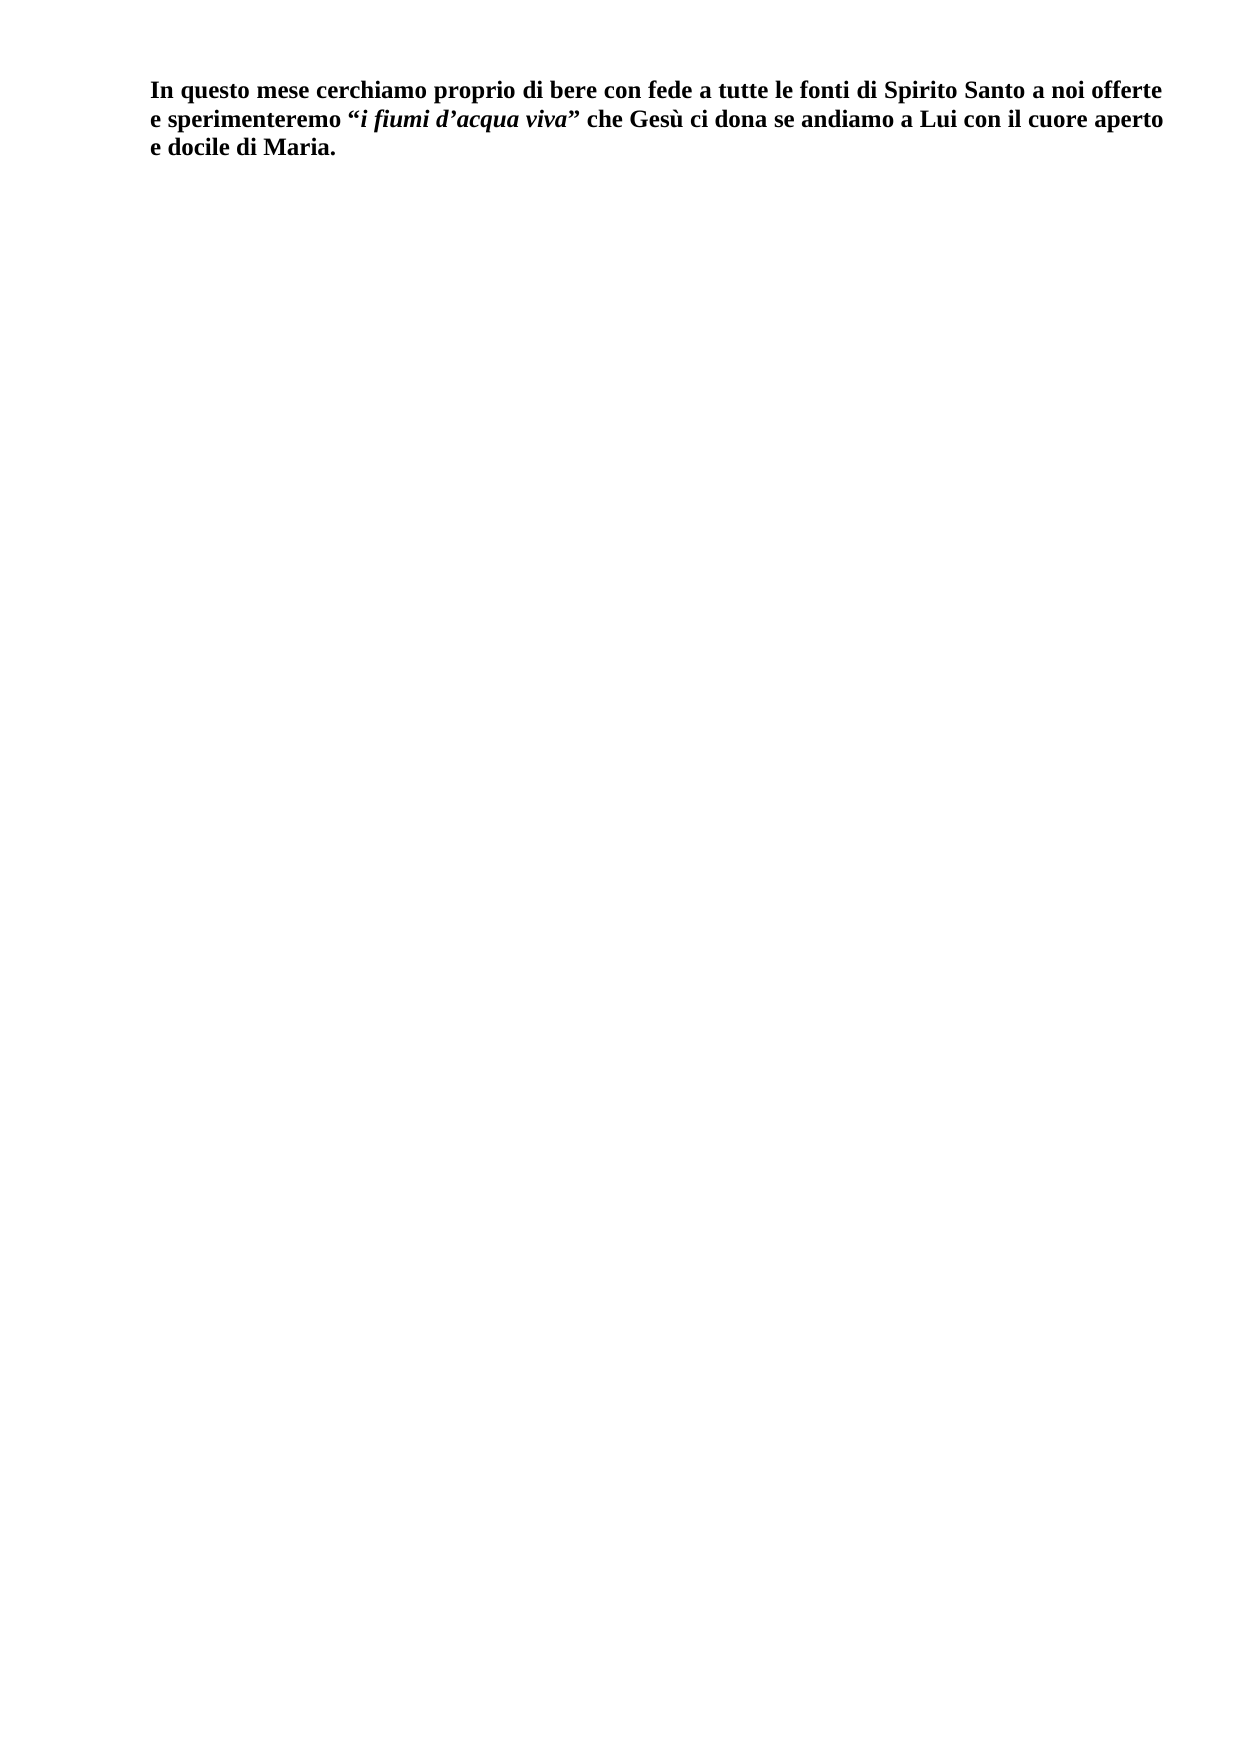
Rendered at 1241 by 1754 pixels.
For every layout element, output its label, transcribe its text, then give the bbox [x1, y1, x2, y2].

list In questo mese cerchiamo proprio di bere con fede a tutte le fonti di Spirito Santo a noi offerte e sperimenteremo “i fiumi d’acqua viva” che Gesù ci dona se andiamo a Lui con il cuore aperto e docile di Maria. [150, 75, 1165, 161]
